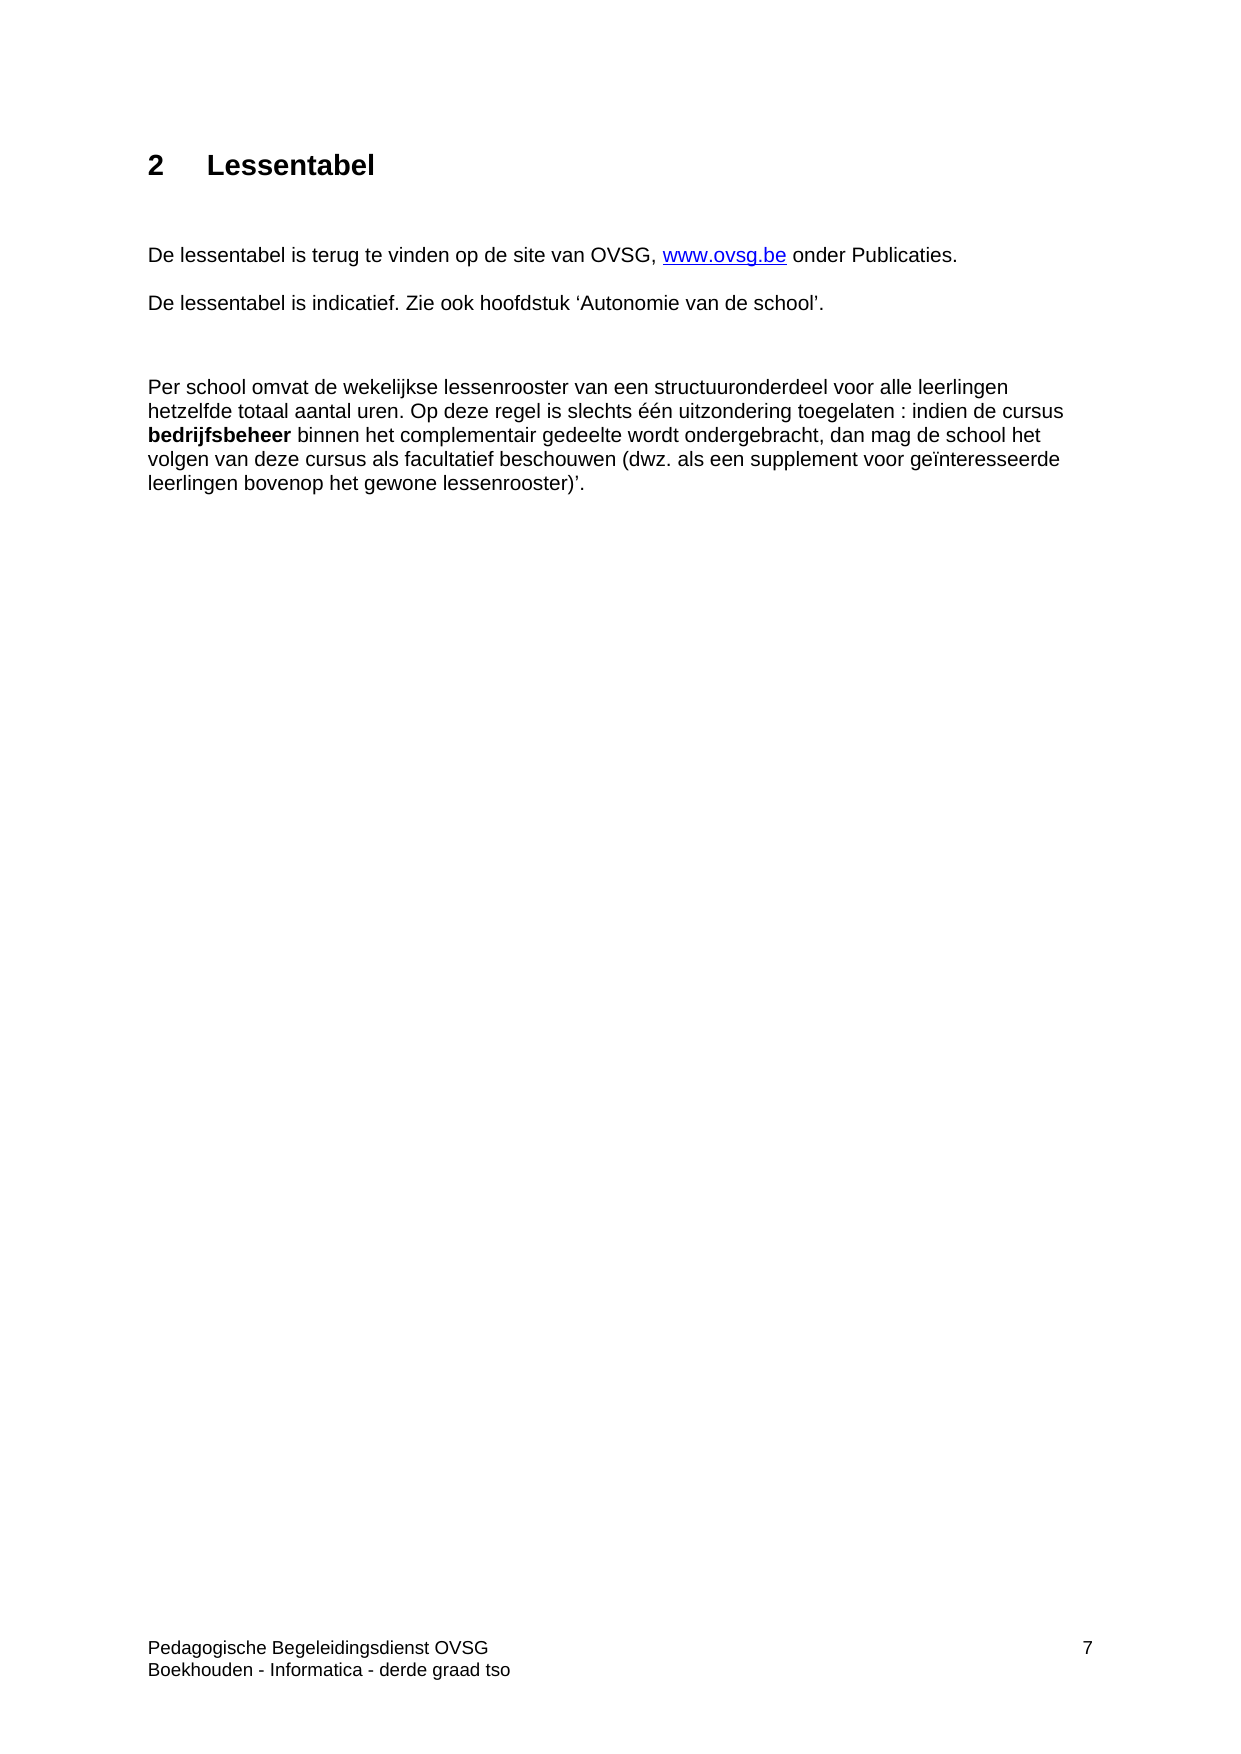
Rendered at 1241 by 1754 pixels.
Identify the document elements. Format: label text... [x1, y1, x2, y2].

subtitle Lessentabel [148, 148, 1093, 181]
text De lessentabel is indicatief. Zie ook hoofdstuk ‘Autonomie van de school’. [148, 291, 1093, 314]
text De lessentabel is terug te vinden op de site van OVSG, www.ovsg.be onder Publicaties. [148, 243, 1093, 267]
text Per school omvat de wekelijkse lessenrooster van een structuuronderdeel voor alle leerlingen hetzelfde totaal aantal uren. Op deze regel is slechts één uitzondering toegelaten : indien de cursus bedrijfsbeheer binnen het complementair gedeelte wordt ondergebracht, dan mag de school het volgen van deze cursus als facultatief beschouwen (dwz. als een supplement voor geïnteresseerde leerlingen bovenop het gewone lessenrooster)’. [148, 375, 1093, 495]
